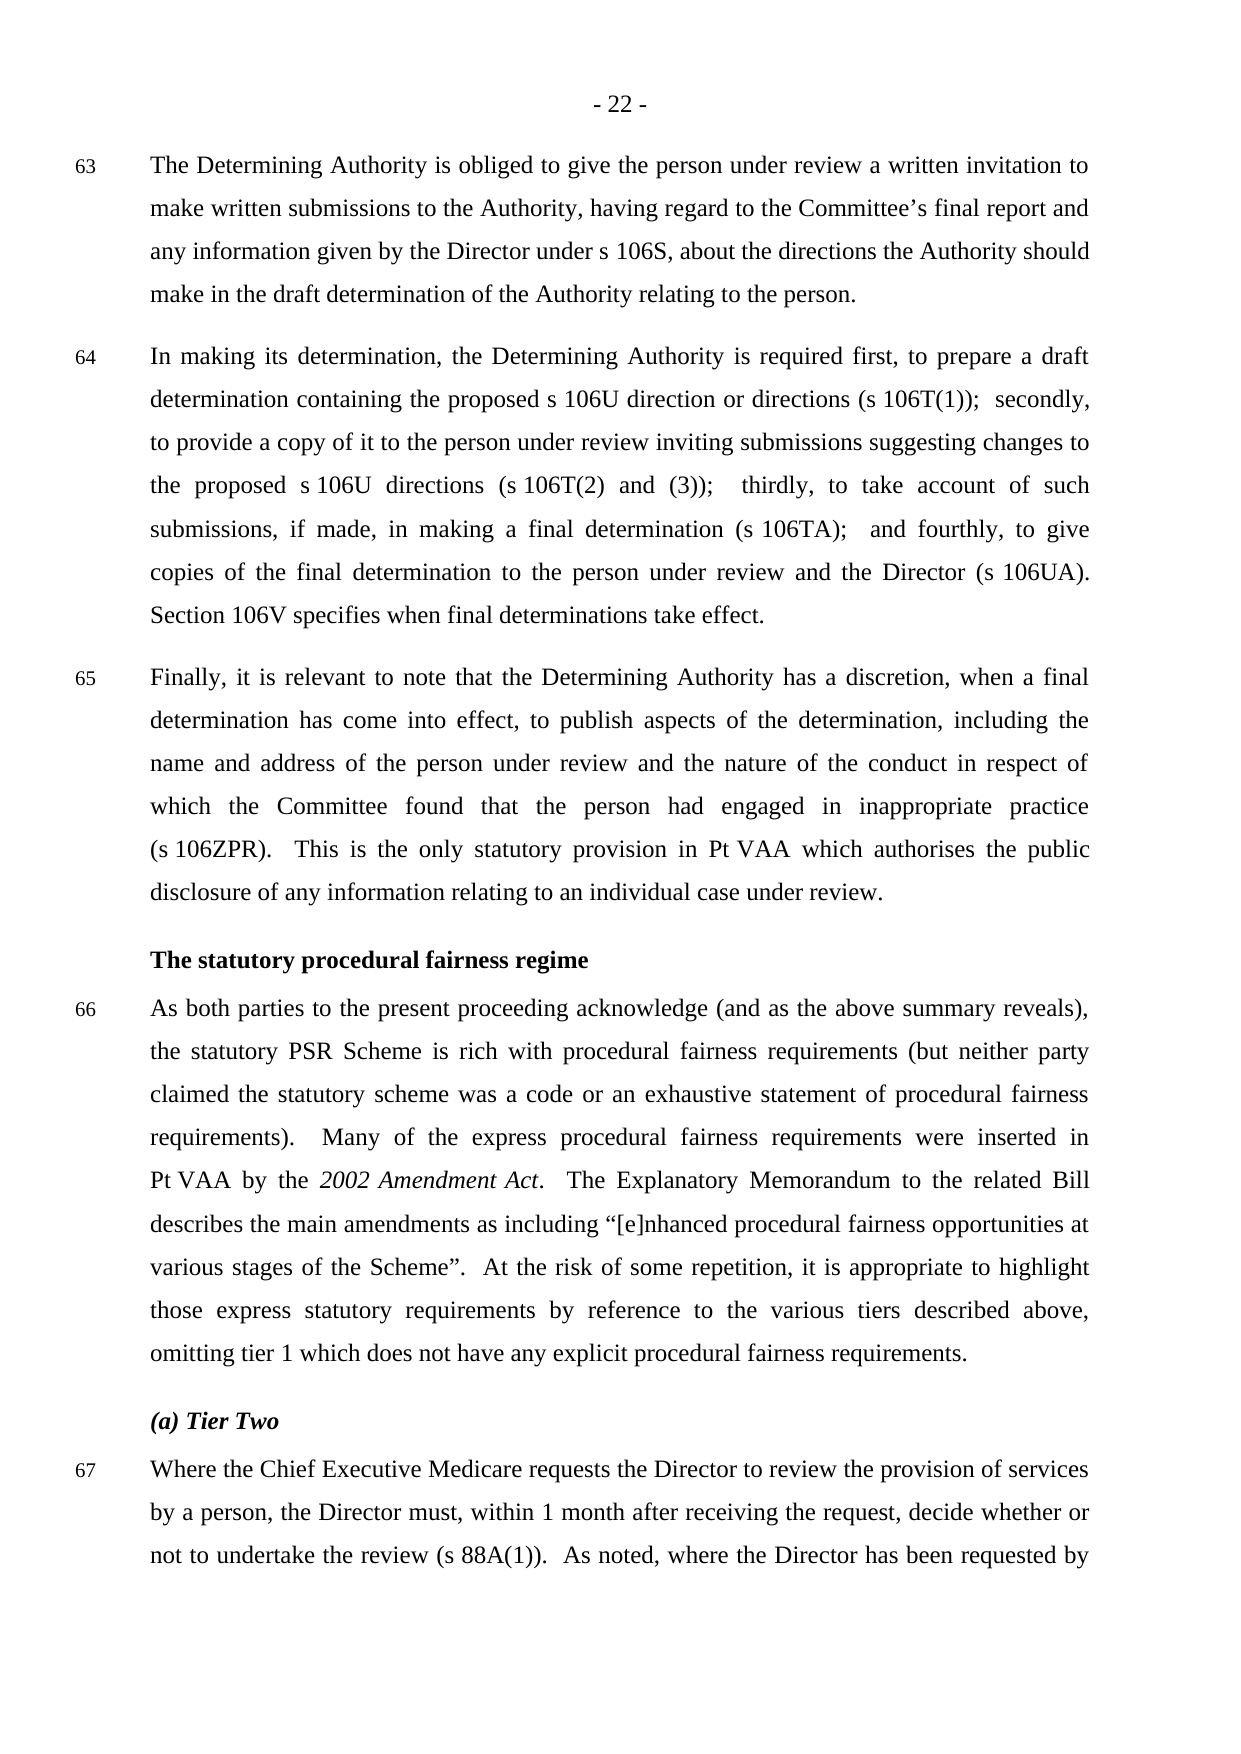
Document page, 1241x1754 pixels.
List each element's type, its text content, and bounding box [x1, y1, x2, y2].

text In making its determination, the Determining Authority is required first, to prepare a draft determination containing the proposed s 106U direction or directions (s 106T(1)); secondly, to provide a copy of it to the person under review inviting submissions suggesting changes to the proposed s 106U directions (s 106T(2) and (3)); thirdly, to take account of such submissions, if made, in making a final determination (s 106TA); and fourthly, to give copies of the final determination to the person under review and the Director (s 106UA). Section 106V specifies when final determinations take effect. [75, 341, 1090, 629]
text As both parties to the present proceeding acknowledge (and as the above summary reveals), the statutory PSR Scheme is rich with procedural fairness requirements (but neither party claimed the statutory scheme was a code or an exhaustive statement of procedural fairness requirements). Many of the express procedural fairness requirements were inserted in Pt VAA by the 2002 Amendment Act. The Explanatory Memorandum to the related Bill describes the main amendments as including “[e]nhanced procedural fairness opportunities at various stages of the Scheme”. At the risk of some repetition, it is appropriate to highlight those express statutory requirements by reference to the various tiers described above, omitting tier 1 which does not have any explicit procedural fairness requirements. [75, 993, 1090, 1367]
subtitle (a) Tier Two [150, 1406, 1090, 1435]
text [75, 1454, 1090, 1569]
text The Determining Authority is obliged to give the person under review a written invitation to make written submissions to the Authority, having regard to the Committee’s final report and any information given by the Director under s 106S, about the directions the Authority should make in the draft determination of the Authority relating to the person. [75, 150, 1090, 308]
subtitle The statutory procedural fairness regime [150, 946, 1090, 974]
text Finally, it is relevant to note that the Determining Authority has a discretion, when a final determination has come into effect, to publish aspects of the determination, including the name and address of the person under review and the nature of the conduct in respect of which the Committee found that the person had engaged in inappropriate practice (s 106ZPR). This is the only statutory provision in Pt VAA which authorises the public disclosure of any information relating to an individual case under review. [75, 662, 1090, 906]
